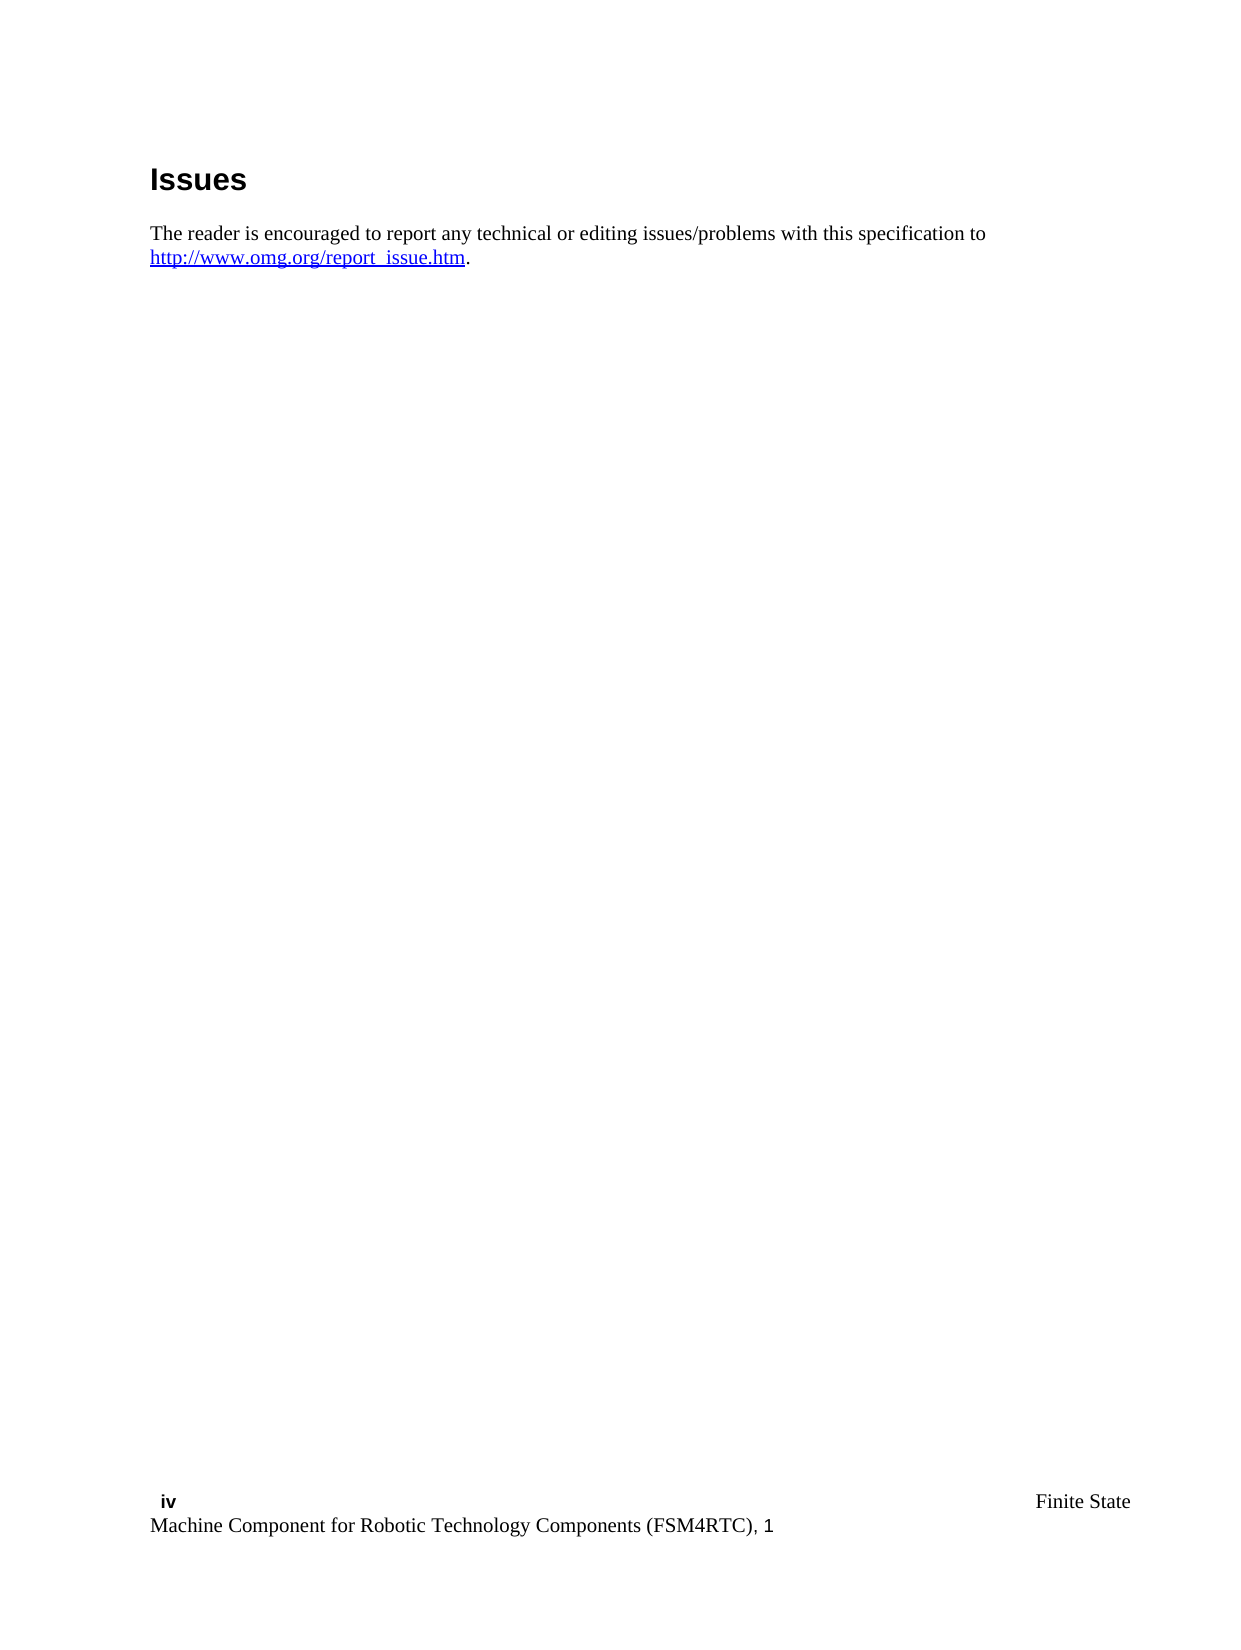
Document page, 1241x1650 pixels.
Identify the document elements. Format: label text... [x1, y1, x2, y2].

text The reader is encouraged to report any technical or editing issues/problems with this specification to http://www.omg.org/report_issue.htm. [150, 221, 1165, 269]
text Issues [150, 161, 1165, 197]
